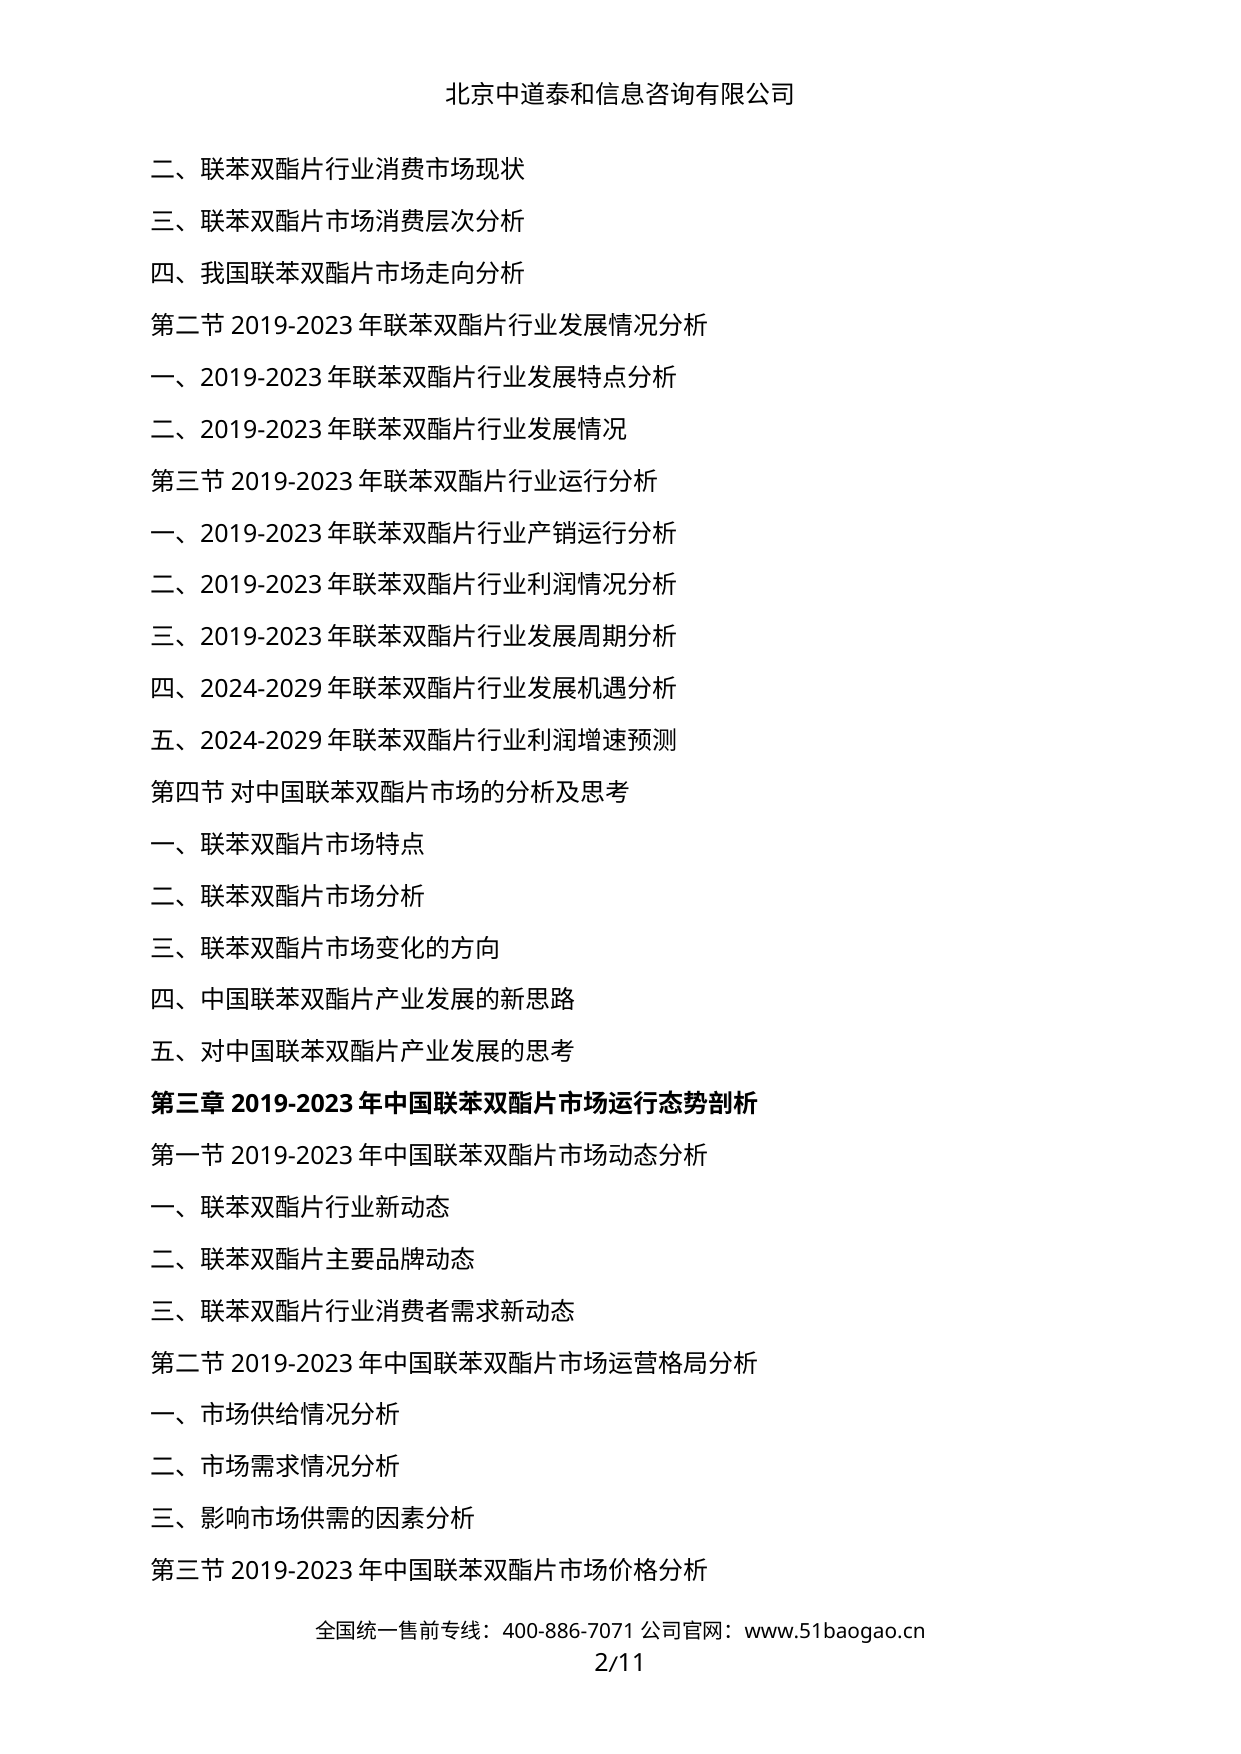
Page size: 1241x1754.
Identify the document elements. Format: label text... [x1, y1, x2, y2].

text 二、市场需求情况分析 [150, 1447, 1090, 1483]
text 一、2019-2023年联苯双酯片行业发展特点分析 [150, 357, 1090, 394]
text 二、联苯双酯片主要品牌动态 [150, 1239, 1090, 1276]
text 第四节 对中国联苯双酯片市场的分析及思考 [150, 772, 1090, 809]
text 二、联苯双酯片市场分析 [150, 876, 1090, 912]
text 三、2019-2023年联苯双酯片行业发展周期分析 [150, 617, 1090, 653]
text 三、联苯双酯片行业消费者需求新动态 [150, 1291, 1090, 1327]
text 五、对中国联苯双酯片产业发展的思考 [150, 1032, 1090, 1068]
text 第三节 2019-2023年中国联苯双酯片市场价格分析 [150, 1551, 1090, 1587]
text 三、联苯双酯片市场消费层次分析 [150, 202, 1090, 238]
text 三、影响市场供需的因素分析 [150, 1499, 1090, 1535]
text 一、联苯双酯片市场特点 [150, 824, 1090, 861]
text 一、2019-2023年联苯双酯片行业产销运行分析 [150, 513, 1090, 549]
text 第三节 2019-2023年联苯双酯片行业运行分析 [150, 461, 1090, 497]
text 三、联苯双酯片市场变化的方向 [150, 928, 1090, 964]
text 一、联苯双酯片行业新动态 [150, 1187, 1090, 1224]
text 一、市场供给情况分析 [150, 1395, 1090, 1431]
text 第三章 2019-2023年中国联苯双酯片市场运行态势剖析 [150, 1084, 1090, 1120]
text 第二节 2019-2023年联苯双酯片行业发展情况分析 [150, 306, 1090, 342]
text 第一节 2019-2023年中国联苯双酯片市场动态分析 [150, 1136, 1090, 1172]
text 四、中国联苯双酯片产业发展的新思路 [150, 980, 1090, 1016]
text 二、联苯双酯片行业消费市场现状 [150, 150, 1090, 186]
text 二、2019-2023年联苯双酯片行业发展情况 [150, 409, 1090, 446]
text 第二节 2019-2023年中国联苯双酯片市场运营格局分析 [150, 1343, 1090, 1379]
text 二、2019-2023年联苯双酯片行业利润情况分析 [150, 565, 1090, 601]
text 四、我国联苯双酯片市场走向分析 [150, 254, 1090, 290]
text 五、2024-2029年联苯双酯片行业利润增速预测 [150, 721, 1090, 757]
text 四、2024-2029年联苯双酯片行业发展机遇分析 [150, 669, 1090, 705]
